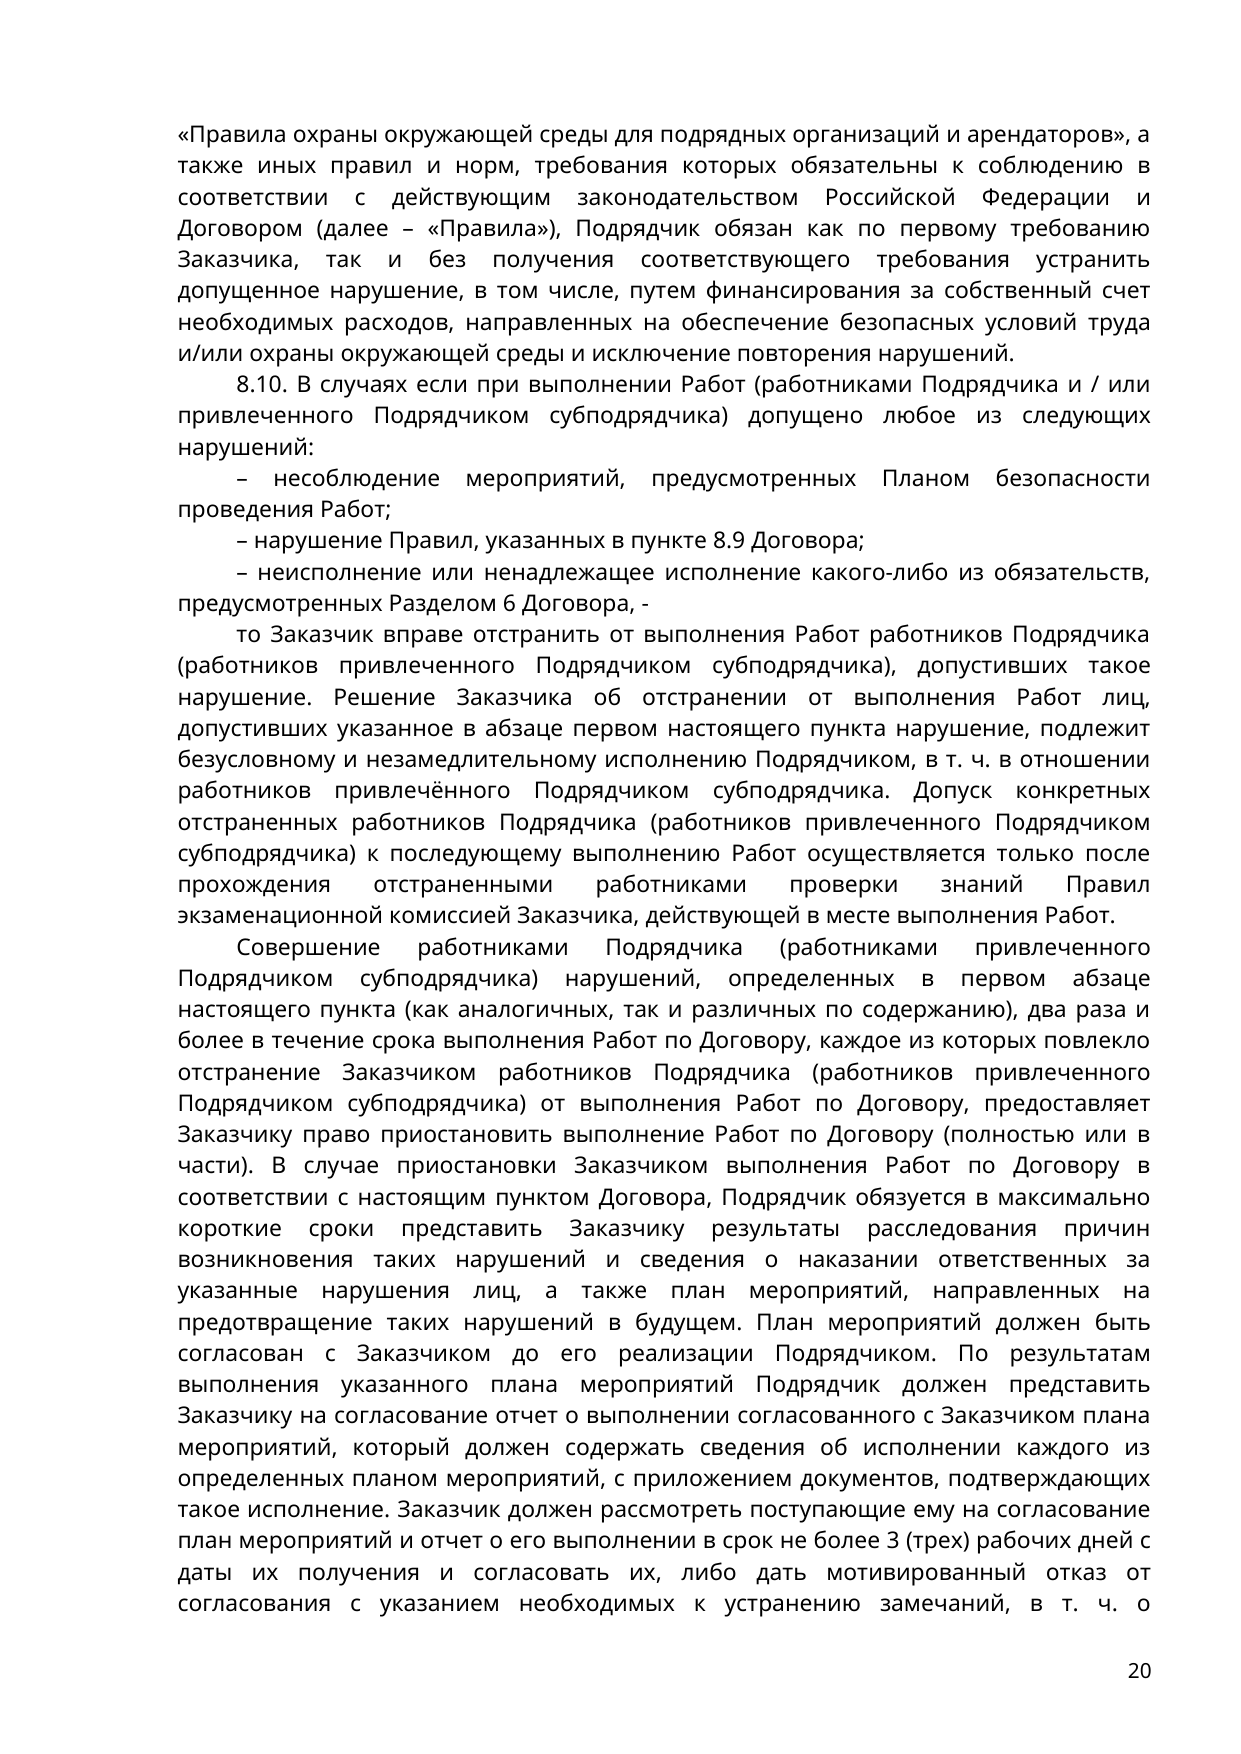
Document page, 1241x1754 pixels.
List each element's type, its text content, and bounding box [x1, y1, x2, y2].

text – неисполнение или ненадлежащее исполнение какого-либо из обязательств, предусмотренных Разделом 6 Договора, - [177, 556, 1152, 618]
text – несоблюдение мероприятий, предусмотренных Планом безопасности проведения Работ; [177, 462, 1152, 524]
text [177, 118, 1152, 368]
text – нарушение Правил, указанных в пункте 8.9 Договора; [177, 524, 1152, 556]
text 8.10. В случаях если при выполнении Работ (работниками Подрядчика и / или привлеченного Подрядчиком субподрядчика) допущено любое из следующих нарушений: [177, 368, 1152, 462]
text то Заказчик вправе отстранить от выполнения Работ работников Подрядчика (работников привлеченного Подрядчиком субподрядчика), допустивших такое нарушение. Решение Заказчика об отстранении от выполнения Работ лиц, допустивших указанное в абзаце первом настоящего пункта нарушение, подлежит безусловному и незамедлительному исполнению Подрядчиком, в т. ч. в отношении работников привлечённого Подрядчиком субподрядчика. Допуск конкретных отстраненных работников Подрядчика (работников привлеченного Подрядчиком субподрядчика) к последующему выполнению Работ осуществляется только после прохождения отстраненными работниками проверки знаний Правил экзаменационной комиссией Заказчика, действующей в месте выполнения Работ. [177, 618, 1152, 931]
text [177, 931, 1152, 1618]
